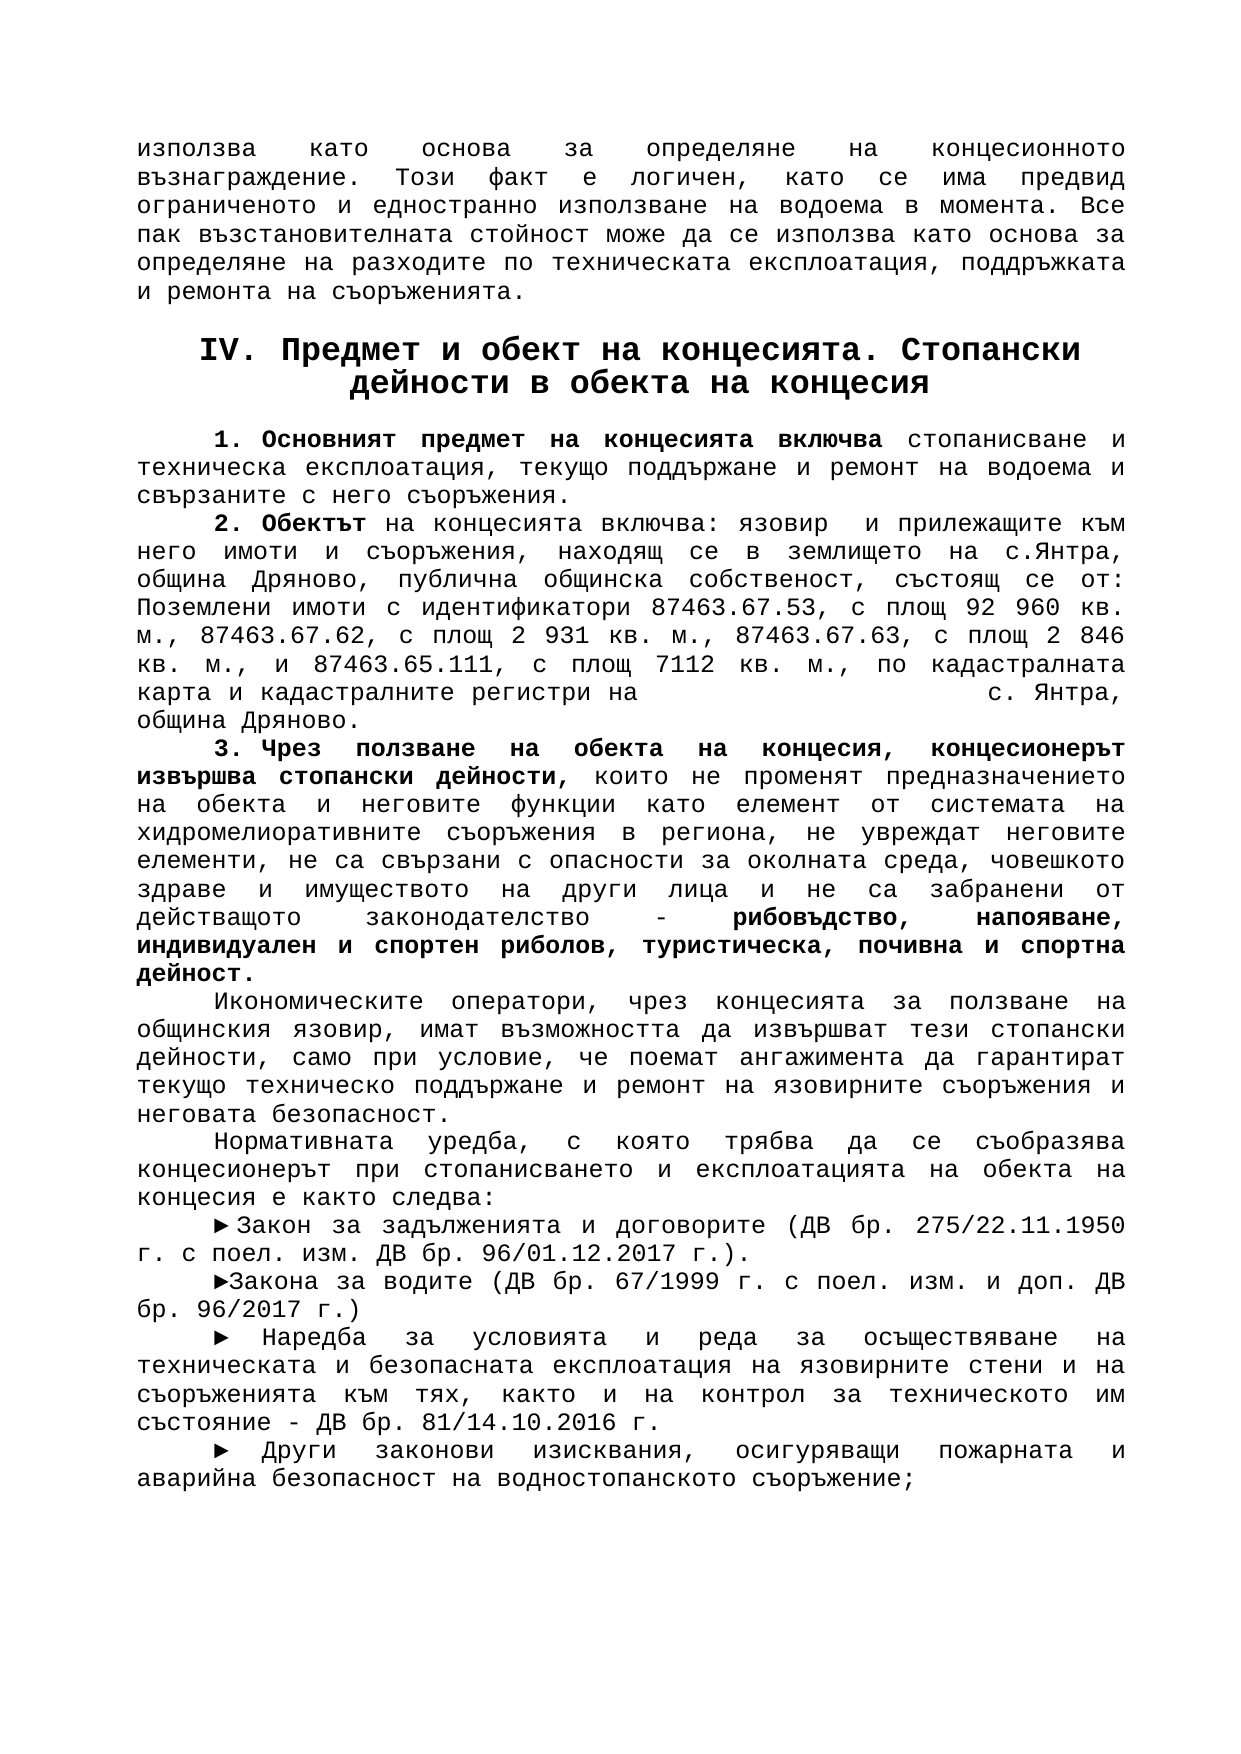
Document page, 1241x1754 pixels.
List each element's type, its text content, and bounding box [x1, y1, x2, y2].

list Основният предмет на концесията включва стопанисване и техническа експлоатация, текущо поддържане и ремонт на водоема и свързаните с него съоръжения. [136, 424, 1126, 509]
list Наредба за условията и реда за осъществяване на техническата и безопасната експлоатация на язовирните стени и на съоръженията към тях, както и на контрол за техническото им състояние - ДВ бр. 81/14.10.2016 г. [136, 1323, 1126, 1436]
text ►Закона за водите (ДВ бр. 67/1999 г. с поел. изм. и доп. ДВ бр. 96/2017 г.) [136, 1267, 1126, 1323]
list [136, 134, 1126, 305]
list Обектът на концесията включва: язовир и прилежащите към него имоти и съоръжения, находящ се в землището на с.Янтра, община Дряново, публична общинска собственост, състоящ се от: Поземлени имоти с идентификатори 87463.67.53, с площ 92 960 кв. м., 87463.67.62, с площ 2 931 кв. м., 87463.67.63, с площ 2 846 кв. м., и 87463.65.111, с площ 7112 кв. м., по кадастралната карта и кадастралните регистри на с. Янтра, община Дряново. [136, 509, 1126, 734]
list Предмет и обект на концесията. Стопански дейности в обекта на концесия [153, 333, 1126, 400]
list Други законови изисквания, осигуряващи пожарната и аварийна безопасност на водностопанското съоръжение; [136, 1436, 1126, 1492]
list Чрез ползване на обекта на концесия, концесионерът извършва стопански дейности, които не променят предназначението на обекта и неговите функции като елемент от системата на хидромелиоративните съоръжения в региона, не увреждат неговите елементи, не са свързани с опасности за околната среда, човешкото здраве и имуществото на други лица и не са забранени от действащото законодателство - рибовъдство, напояване, индивидуален и спортен риболов, туристическа, почивна и спортна дейност. [136, 734, 1126, 987]
text Нормативната уредба, с която трябва да се съобразява концесионерът при стопанисването и експлоатацията на обекта на концесия е както следва: [136, 1128, 1126, 1211]
list Закон за задълженията и договорите (ДВ бр. 275/22.11.1950 г. с поел. изм. ДВ бр. 96/01.12.2017 г.). [136, 1211, 1126, 1267]
text Икономическите оператори, чрез концесията за ползване на общинския язовир, имат възможността да извършват тези стопански дейности, само при условие, че поемат ангажимента да гарантират текущо техническо поддържане и ремонт на язовирните съоръжения и неговата безопасност. [136, 987, 1126, 1128]
